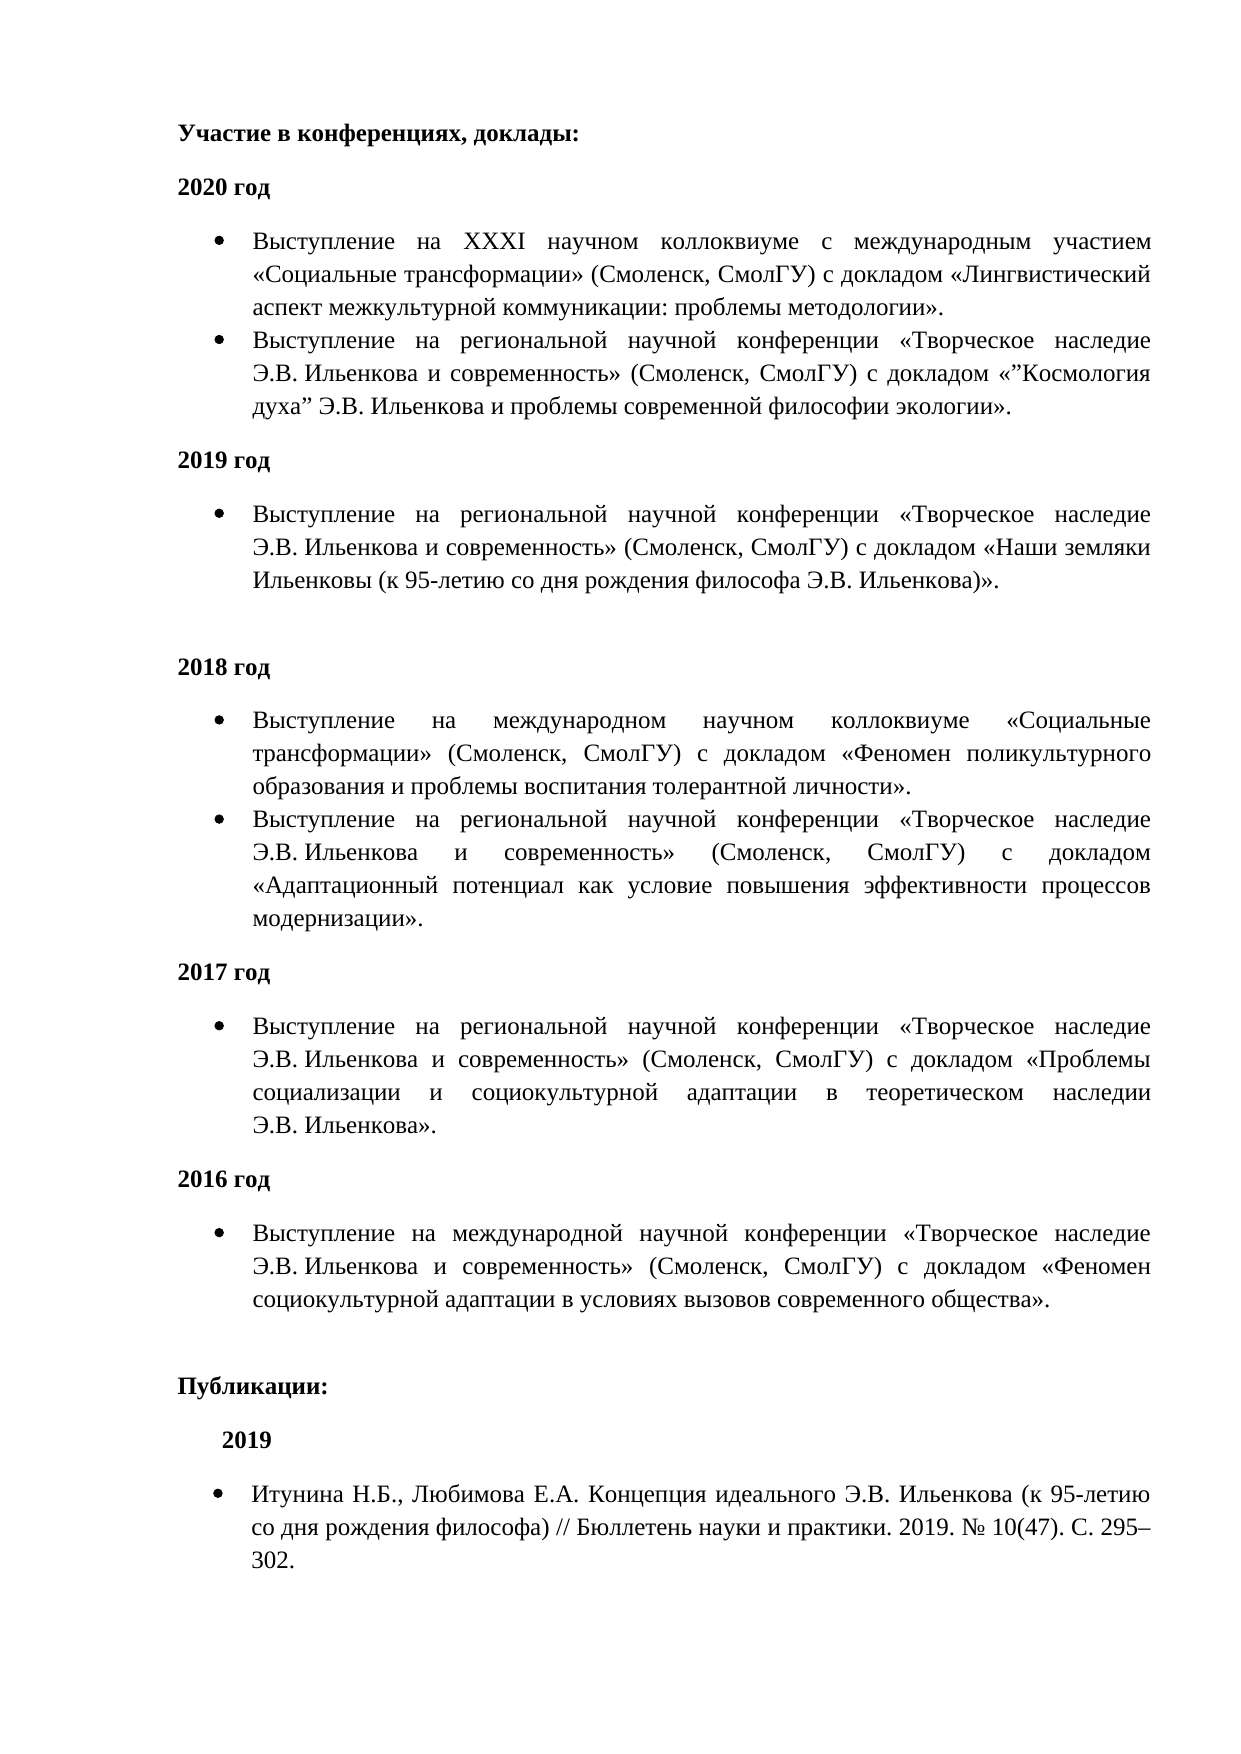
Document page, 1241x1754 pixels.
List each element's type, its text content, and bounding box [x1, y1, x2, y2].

text 2017 год [177, 957, 1152, 986]
list Выступление на региональной научной конференции «Творческое наследие Э.В. Ильенкова и современность» (Смоленск, СмолГУ) с докладом «Адаптационный потенциал как условие повышения эффективности процессов модернизации». [215, 804, 1152, 932]
text Участие в конференциях, доклады: [177, 118, 1152, 147]
text Публикации: [177, 1371, 1152, 1400]
text 2020 год [177, 172, 1152, 201]
list Выступление на международном научном коллоквиуме «Социальные трансформации» (Смоленск, СмолГУ) с докладом «Феномен поликультурного образования и проблемы воспитания толерантной личности». [215, 705, 1152, 800]
list Выступление на XXXI научном коллоквиуме c международным участием «Социальные трансформации» (Смоленск, СмолГУ) с докладом «Лингвистический аспект межкультурной коммуникации: проблемы методологии». [215, 226, 1152, 321]
text 2018 год [177, 652, 1152, 680]
list Выступление на региональной научной конференции «Творческое наследие Э.В. Ильенкова и современность» (Смоленск, СмолГУ) с докладом «Наши земляки Ильенковы (к 95-летию со дня рождения философа Э.В. Ильенкова)». [215, 499, 1152, 593]
list Выступление на региональной научной конференции «Творческое наследие Э.В. Ильенкова и современность» (Смоленск, СмолГУ) с докладом «Проблемы социализации и социокультурной адаптации в теоретическом наследии Э.В. Ильенкова». [215, 1011, 1152, 1139]
text 2016 год [177, 1164, 1152, 1193]
text 2019 год [177, 445, 1152, 473]
list Выступление на международной научной конференции «Творческое наследие Э.В. Ильенкова и современность» (Смоленск, СмолГУ) с докладом «Феномен социокультурной адаптации в условиях вызовов современного общества». [215, 1218, 1152, 1313]
list Итунина Н.Б., Любимова Е.А. Концепция идеального Э.В. Ильенкова (к 95-летию со дня рождения философа) // Бюллетень науки и практики. 2019. № 10(47). С. 295–302. [213, 1479, 1152, 1573]
list Выступление на региональной научной конференции «Творческое наследие Э.В. Ильенкова и современность» (Смоленск, СмолГУ) с докладом «”Космология духа” Э.В. Ильенкова и проблемы современной философии экологии». [215, 325, 1152, 420]
text 2019 [177, 1425, 1152, 1453]
